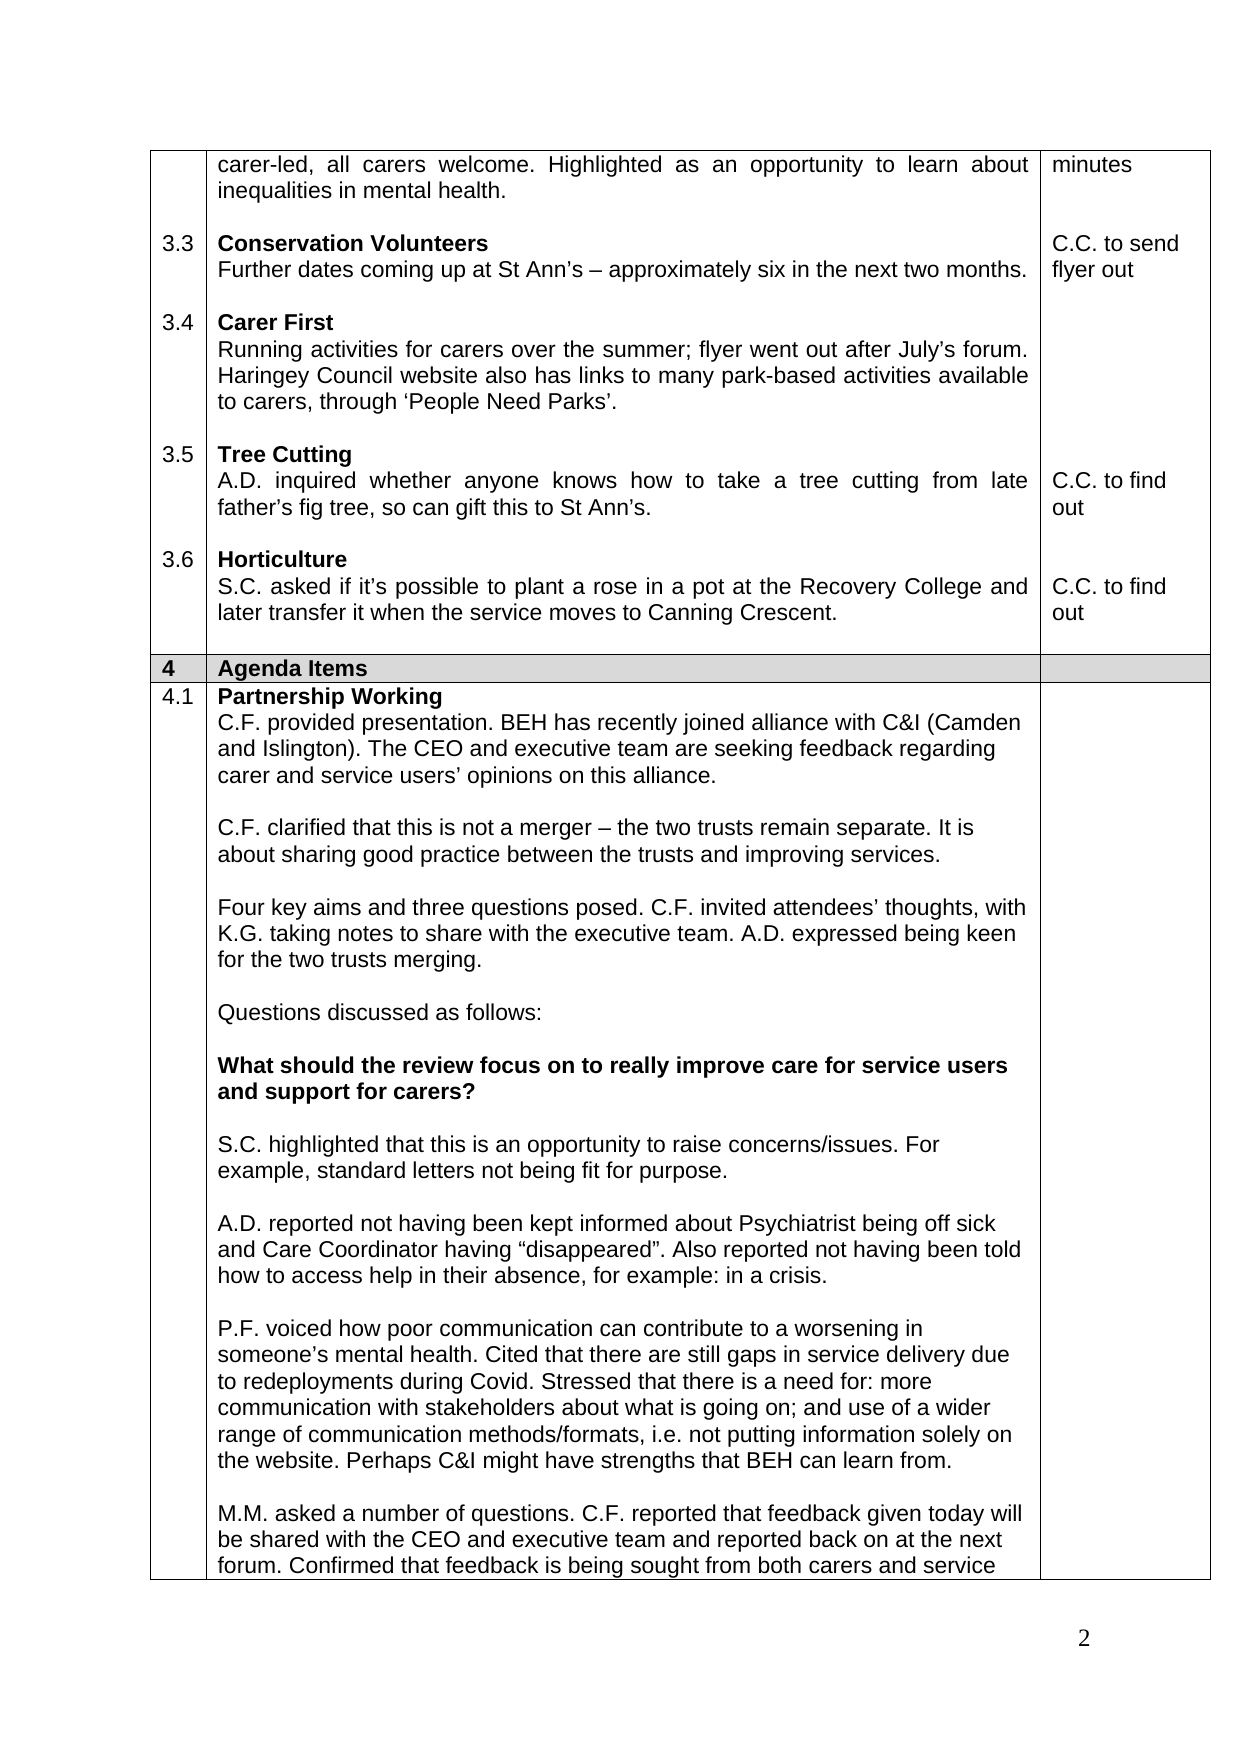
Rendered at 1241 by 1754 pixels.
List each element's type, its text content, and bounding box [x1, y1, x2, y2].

table_cell 4.1 [151, 683, 206, 1579]
table_cell 4 [151, 655, 206, 682]
table_cell [1041, 683, 1210, 1579]
table_cell [1041, 655, 1210, 682]
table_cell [207, 683, 1040, 1579]
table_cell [151, 151, 206, 654]
table_cell Agenda Items [207, 655, 1040, 682]
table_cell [1041, 151, 1210, 654]
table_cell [207, 151, 1040, 654]
